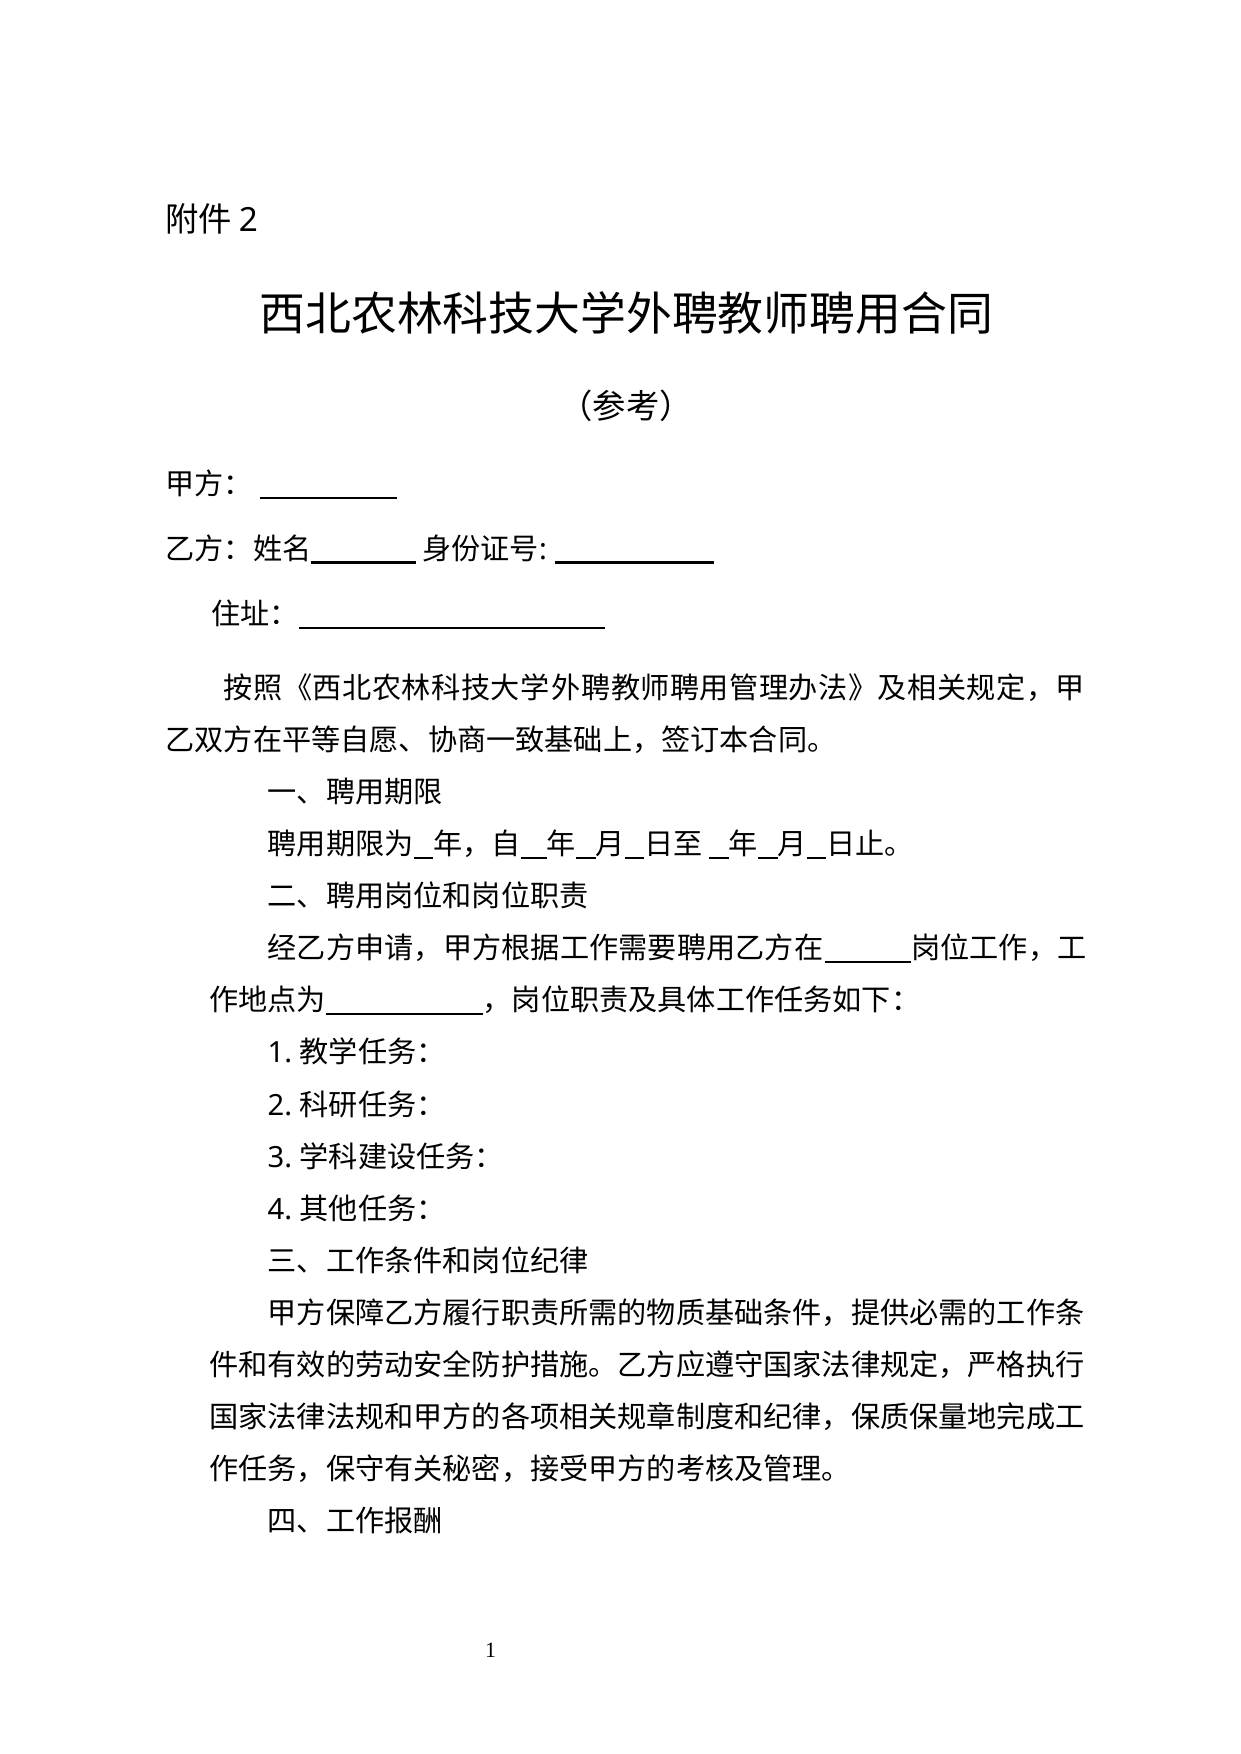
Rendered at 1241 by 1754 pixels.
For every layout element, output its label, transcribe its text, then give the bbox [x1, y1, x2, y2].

text 住址： [165, 579, 1087, 644]
text 乙方：姓名 身份证号: [165, 514, 1087, 579]
text 经乙方申请，甲方根据工作需要聘用乙方在 岗位工作，工作地点为 ，岗位职责及具体工作任务如下： [209, 917, 1087, 1021]
text 按照《西北农林科技大学外聘教师聘用管理办法》及相关规定，甲乙双方在平等自愿、协商一致基础上，签订本合同。 [165, 657, 1087, 761]
text 1. 教学任务： [209, 1021, 1087, 1073]
text 甲方保障乙方履行职责所需的物质基础条件，提供必需的工作条件和有效的劳动安全防护措施。乙方应遵守国家法律规定，严格执行国家法律法规和甲方的各项相关规章制度和纪律，保质保量地完成工作任务，保守有关秘密，接受甲方的考核及管理。 [209, 1282, 1087, 1490]
text 2. 科研任务： [209, 1073, 1087, 1125]
text （参考） [165, 372, 1087, 437]
text 二、聘用岗位和岗位职责 [209, 865, 1087, 917]
text 聘用期限为 年，自 年 月 日至 年 月 日止。 [209, 813, 1087, 865]
text 三、工作条件和岗位纪律 [209, 1229, 1087, 1282]
text 西北农林科技大学外聘教师聘用合同 [165, 262, 1087, 359]
text 3. 学科建设任务： [209, 1125, 1087, 1177]
text 四、工作报酬 [209, 1490, 1087, 1542]
text 附件2 [165, 184, 1087, 249]
text 甲方： [165, 449, 1087, 514]
text 一、聘用期限 [209, 761, 1087, 813]
text 4. 其他任务： [209, 1177, 1087, 1229]
